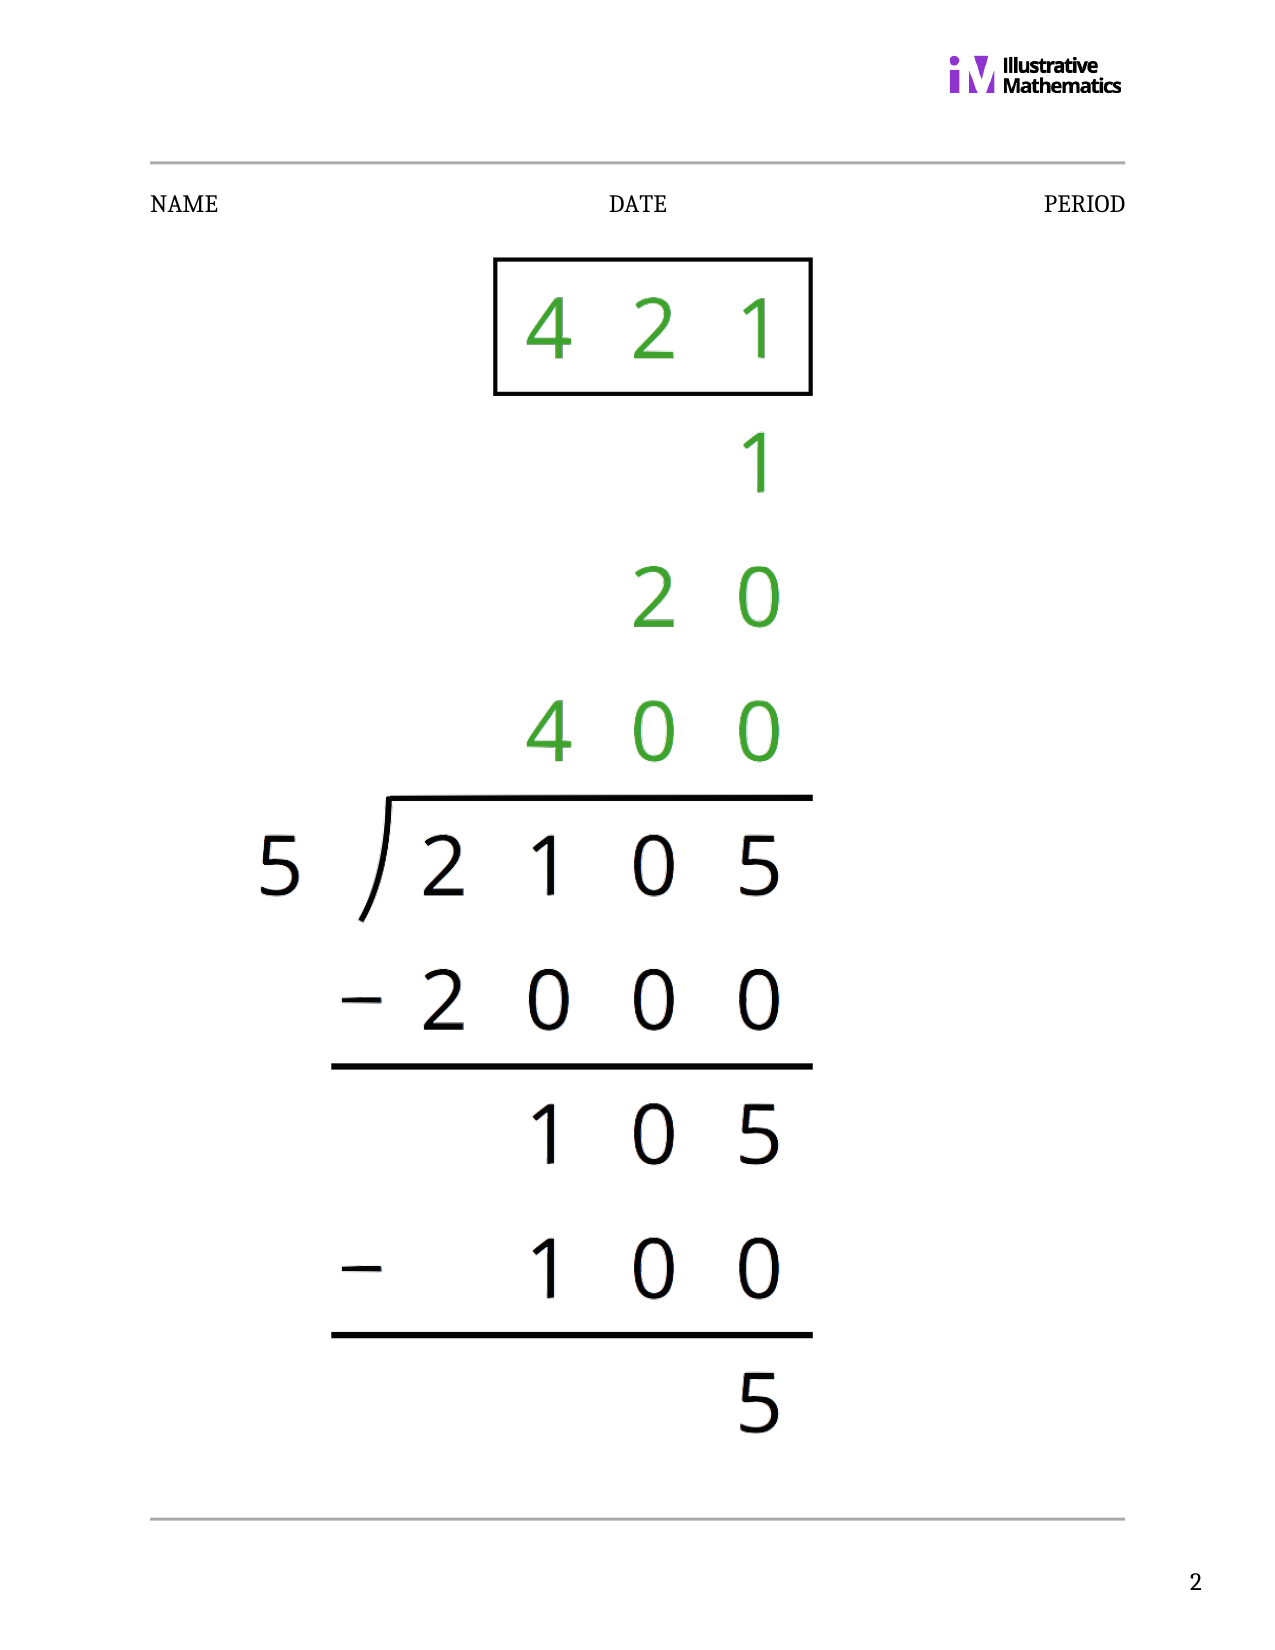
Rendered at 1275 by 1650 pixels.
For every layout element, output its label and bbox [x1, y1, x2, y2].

picture [949, 55, 1121, 93]
picture [243, 247, 837, 1501]
